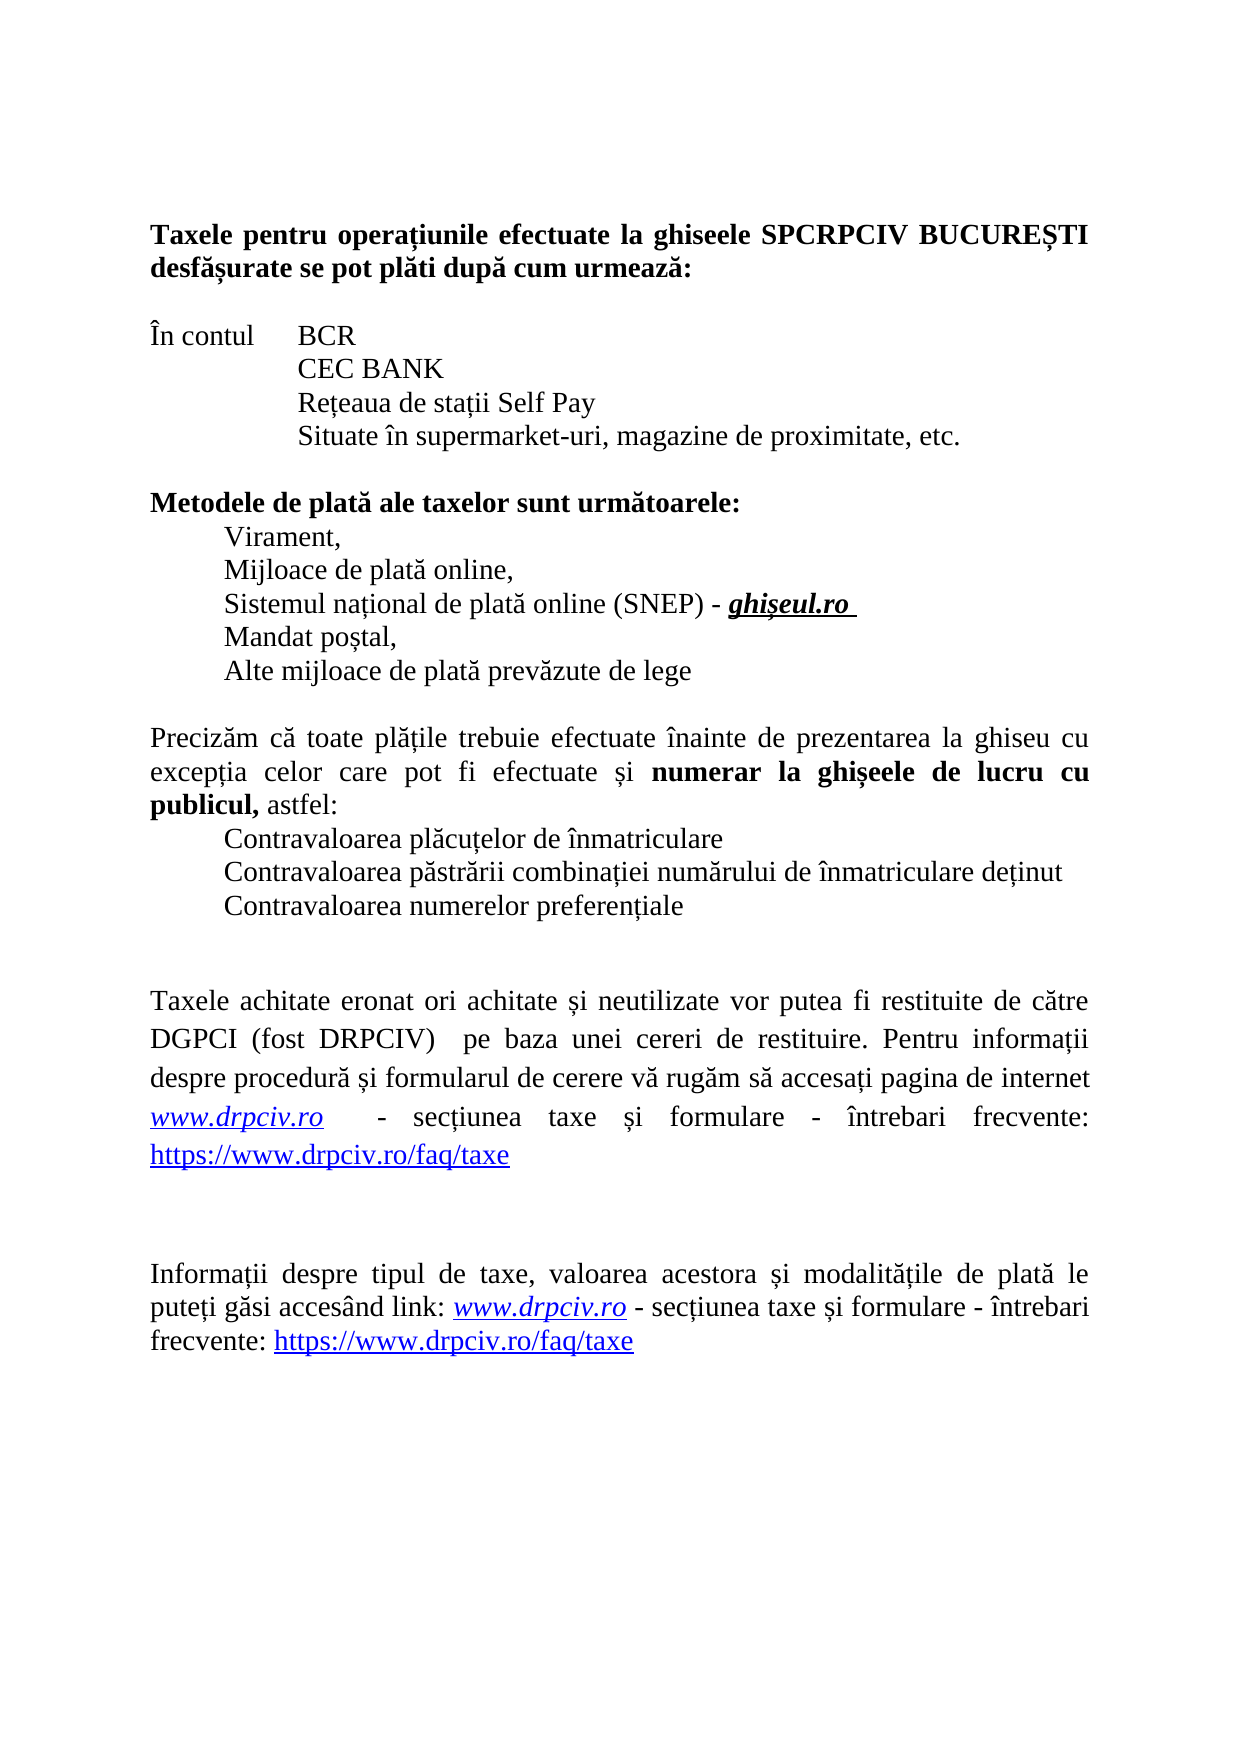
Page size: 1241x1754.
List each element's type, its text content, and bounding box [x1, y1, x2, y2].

text Sistemul național de plată online (SNEP) - ghișeul.ro [150, 586, 1090, 619]
text Metodele de plată ale taxelor sunt următoarele: [150, 485, 1090, 519]
text Mijloace de plată online, [150, 552, 1090, 586]
text În contul BCR [150, 318, 1090, 351]
text Taxele pentru operațiunile efectuate la ghiseele SPCRPCIV BUCUREȘTI desfășurate se pot plăti după cum urmează: [150, 217, 1090, 284]
text Precizăm că toate plățile trebuie efectuate înainte de prezentarea la ghiseu cu excepția celor care pot fi efectuate și numerar la ghișeele de lucru cu publicul, astfel: [150, 720, 1090, 821]
text Contravaloarea numerelor preferențiale [150, 888, 1090, 921]
text CEC BANK [150, 351, 1090, 385]
text Rețeaua de stații Self Pay [150, 385, 1090, 418]
text Alte mijloace de plată prevăzute de lege [150, 653, 1090, 687]
text Informații despre tipul de taxe, valoarea acestora și modalitățile de plată le puteți găsi accesând link: www.drpciv.ro - secțiunea taxe și formulare - întrebari frecvente: https://www.drpciv.ro/faq/taxe [150, 1256, 1090, 1357]
text Situate în supermarket-uri, magazine de proximitate, etc. [150, 418, 1090, 452]
text Virament, [150, 519, 1090, 552]
text Contravaloarea plăcuțelor de înmatriculare [150, 821, 1090, 854]
text Mandat poștal, [150, 619, 1090, 653]
text Taxele achitate eronat ori achitate și neutilizate vor putea fi restituite de către DGPCI (fost DRPCIV) pe baza unei cereri de restituire. Pentru informații despre procedură și formularul de cerere vă rugăm să accesați pagina de internet www.drpciv.ro - secțiunea taxe și formulare - întrebari frecvente: https://www.drpciv.ro/faq/taxe [150, 983, 1090, 1171]
text Contravaloarea păstrării combinației numărului de înmatriculare deținut [150, 854, 1090, 888]
